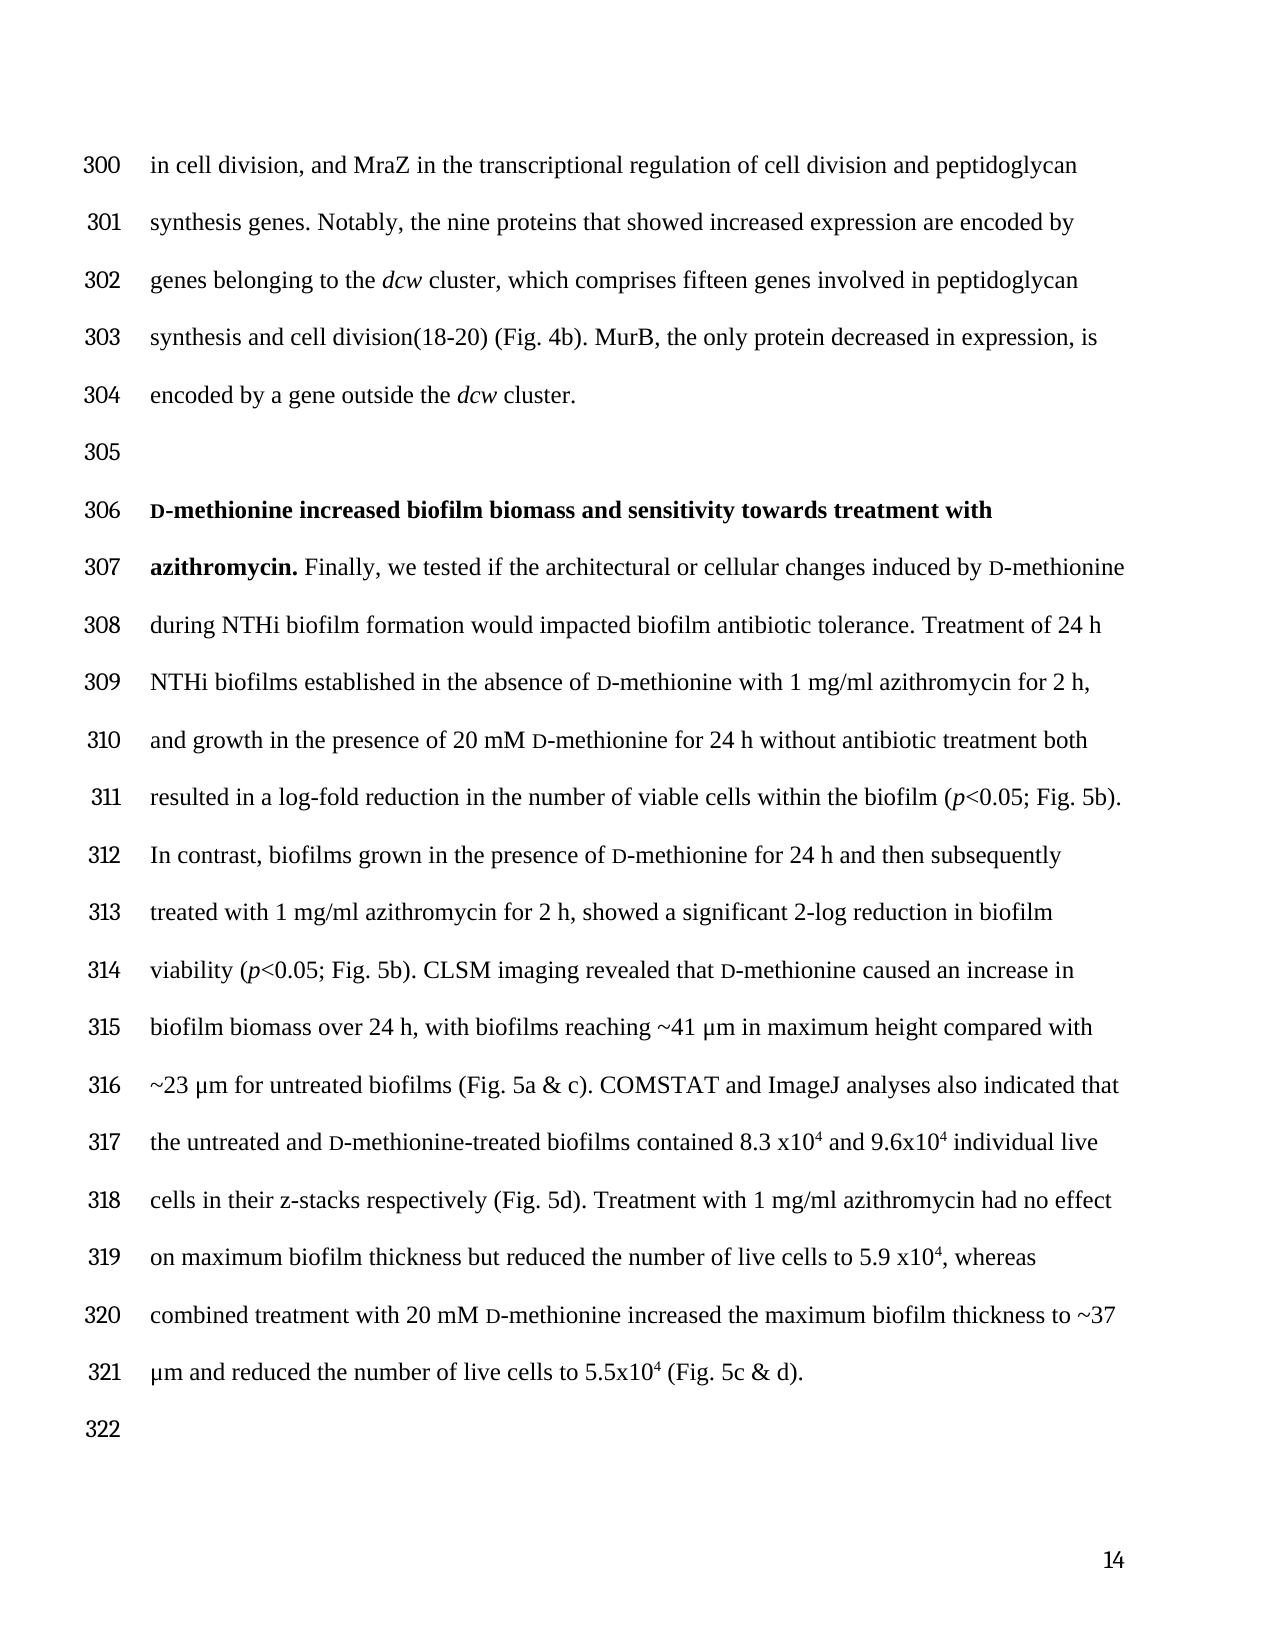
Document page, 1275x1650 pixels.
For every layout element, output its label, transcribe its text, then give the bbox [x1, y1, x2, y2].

text D-methionine increased biofilm biomass and sensitivity towards treatment with azithromycin. Finally, we tested if the architectural or cellular changes induced by D-methionine during NTHi biofilm formation would impacted biofilm antibiotic tolerance. Treatment of 24 h NTHi biofilms established in the absence of D-methionine with 1 mg/ml azithromycin for 2 h, and growth in the presence of 20 mM D-methionine for 24 h without antibiotic treatment both resulted in a log-fold reduction in the number of viable cells within the biofilm (p<0.05; Fig. 5b). In contrast, biofilms grown in the presence of D-methionine for 24 h and then subsequently treated with 1 mg/ml azithromycin for 2 h, showed a significant 2-log reduction in biofilm viability (p<0.05; Fig. 5b). CLSM imaging revealed that D-methionine caused an increase in biofilm biomass over 24 h, with biofilms reaching ~41 μm in maximum height compared with ~23 μm for untreated biofilms (Fig. 5a & c). COMSTAT and ImageJ analyses also indicated that the untreated and D-methionine-treated biofilms contained 8.3 x104 and 9.6x104 individual live cells in their z-stacks respectively (Fig. 5d). Treatment with 1 mg/ml azithromycin had no effect on maximum biofilm thickness but reduced the number of live cells to 5.9 x104, whereas combined treatment with 20 mM D-methionine increased the maximum biofilm thickness to ~37 μm and reduced the number of live cells to 5.5x104 (Fig. 5c & d). [150, 495, 1125, 1386]
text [150, 150, 1125, 409]
